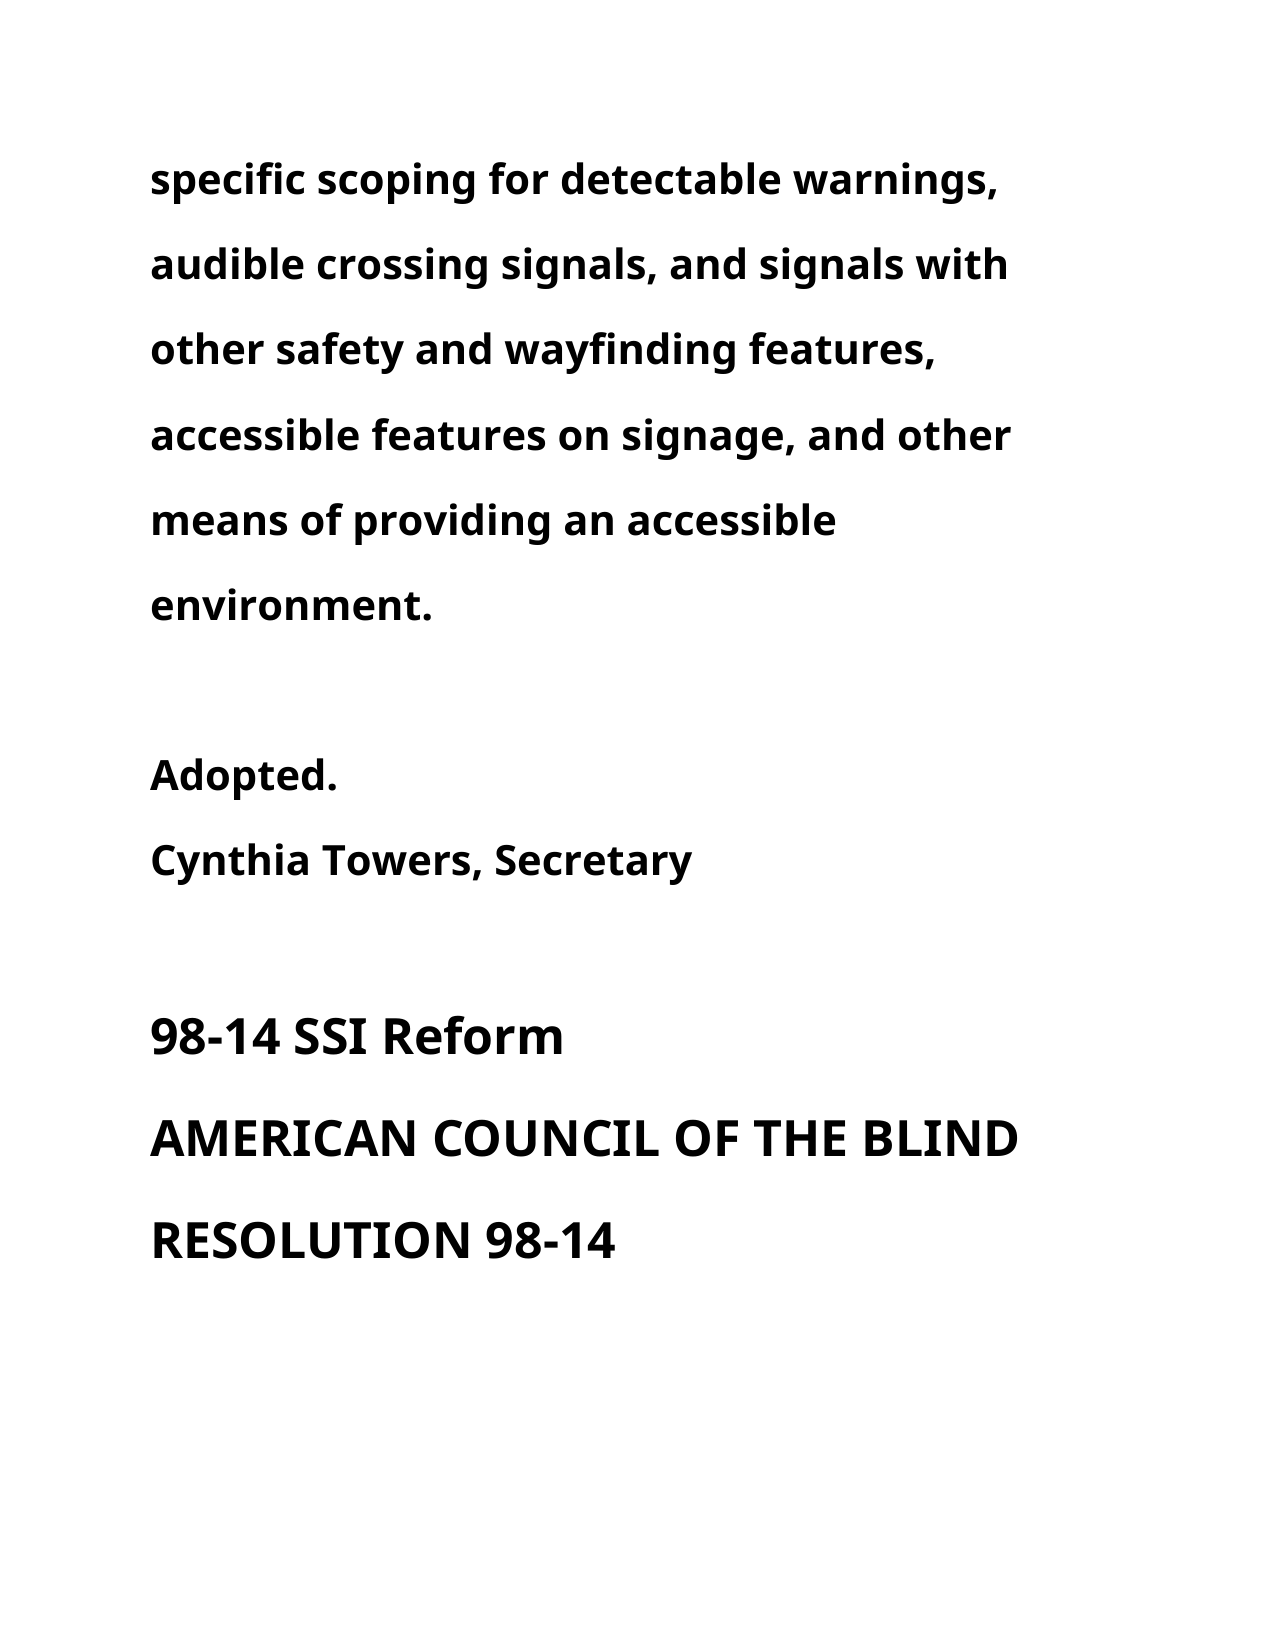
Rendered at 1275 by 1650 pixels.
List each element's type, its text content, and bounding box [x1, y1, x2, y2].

subtitle AMERICAN COUNCIL OF THE BLIND RESOLUTION 98-14 [150, 1103, 1125, 1273]
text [150, 150, 1125, 632]
text Adopted. [150, 746, 1125, 802]
subtitle 98-14 SSI Reform [150, 1001, 1125, 1069]
text Cynthia Towers, Secretary [150, 831, 1125, 888]
